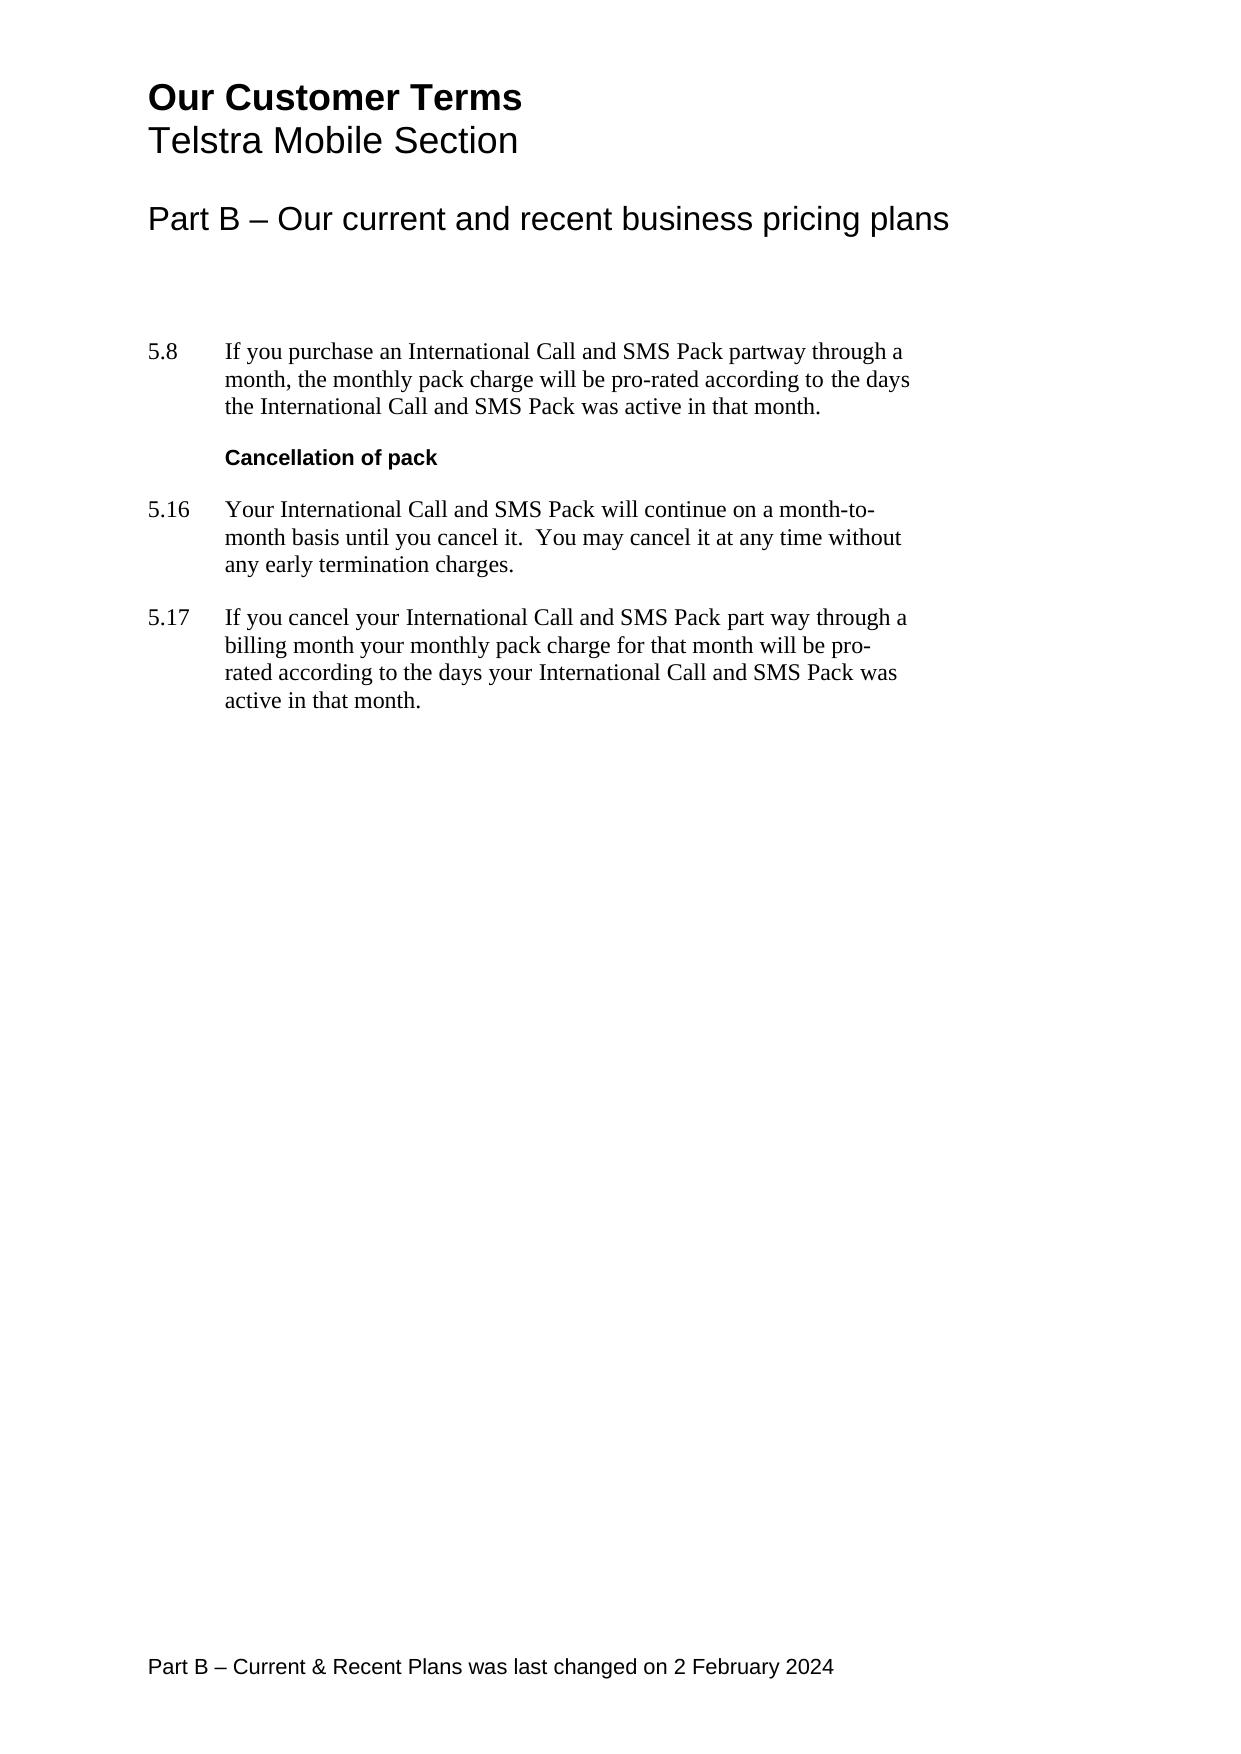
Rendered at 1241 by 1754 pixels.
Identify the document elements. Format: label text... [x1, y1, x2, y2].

subtitle If you purchase an International Call and SMS Pack partway through a month, the monthly pack charge will be pro-rated according to the days the International Call and SMS Pack was active in that month. [148, 337, 916, 420]
list If you cancel your International Call and SMS Pack part way through a billing month your monthly pack charge for that month will be pro-rated according to the days your International Call and SMS Pack was active in that month. [148, 603, 916, 713]
text Cancellation of pack [224, 445, 916, 470]
list Your International Call and SMS Pack will continue on a month-to-month basis until you cancel it. You may cancel it at any time without any early termination charges. [148, 495, 916, 578]
